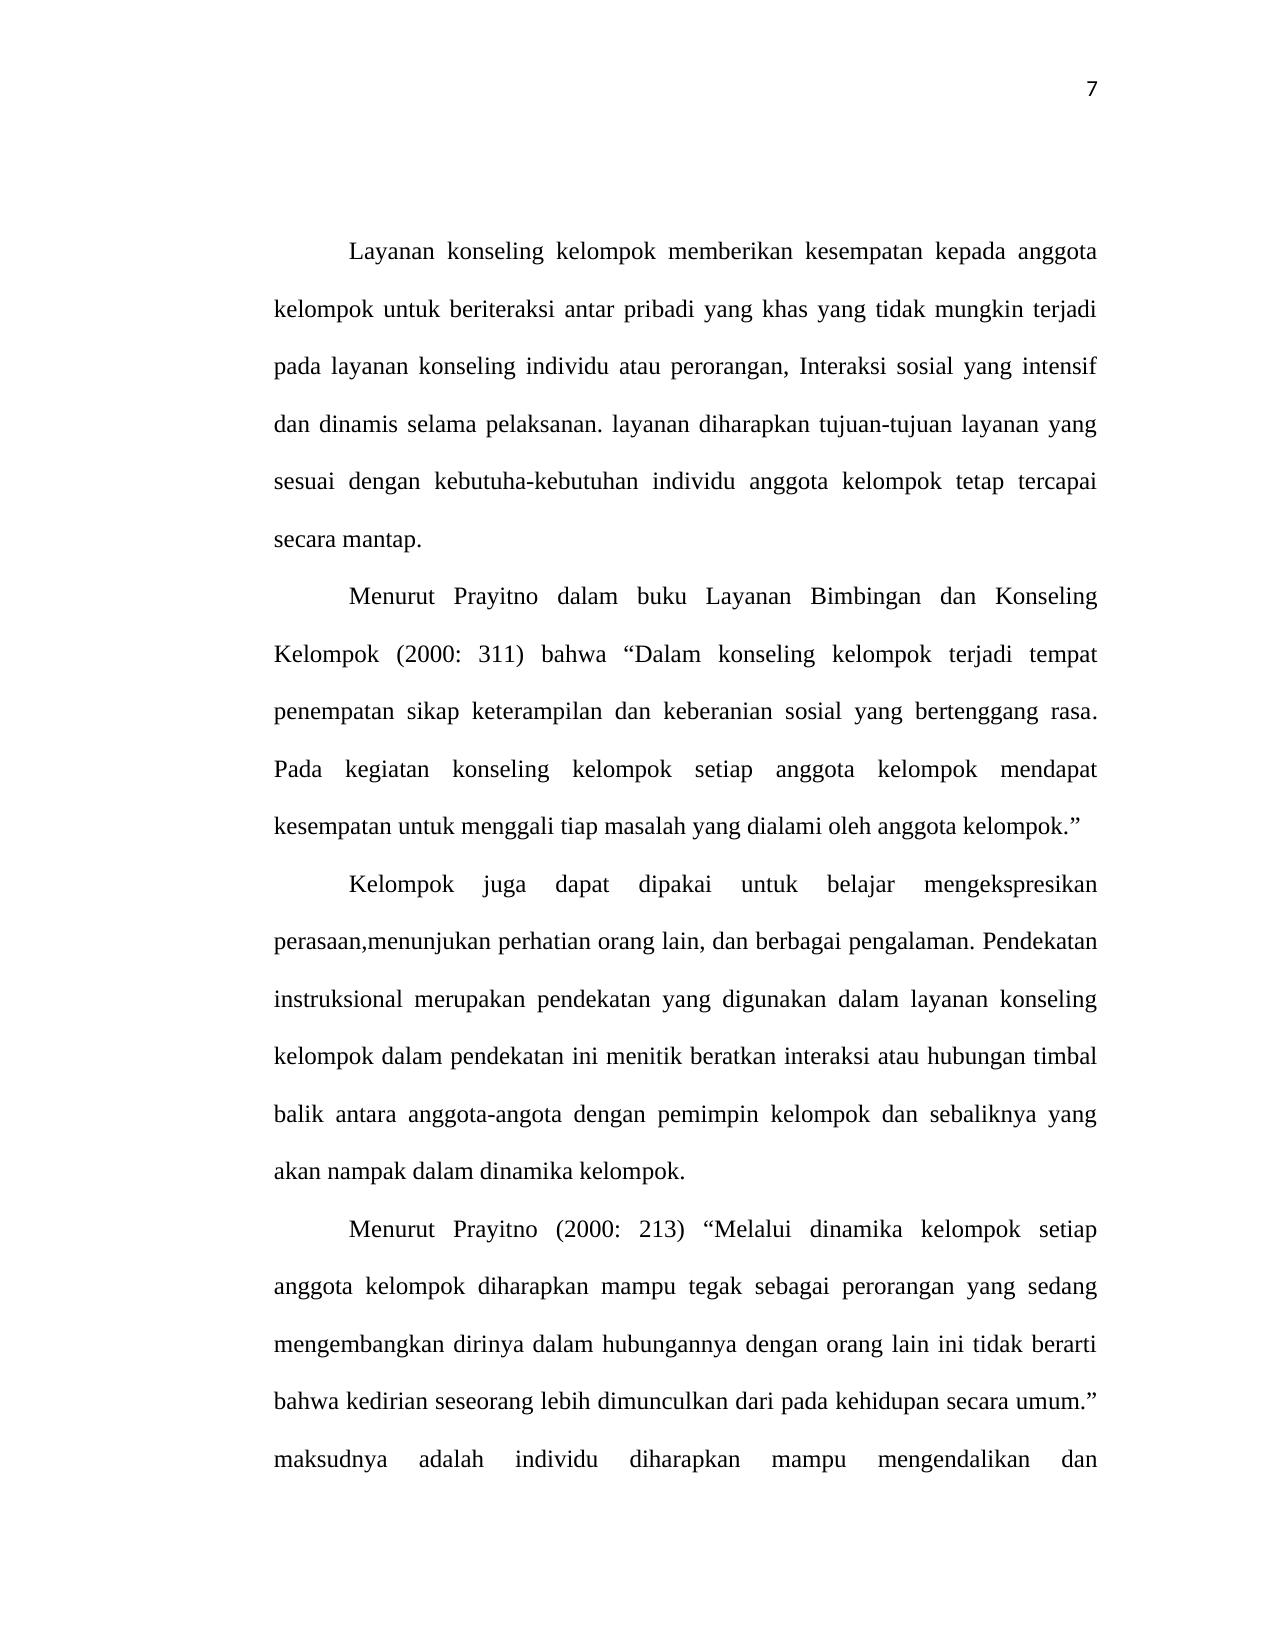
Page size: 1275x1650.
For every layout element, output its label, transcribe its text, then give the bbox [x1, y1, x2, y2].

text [274, 1214, 1098, 1472]
text Menurut Prayitno dalam buku Layanan Bimbingan dan Konseling Kelompok (2000: 311) bahwa “Dalam konseling kelompok terjadi tempat penempatan sikap keterampilan dan keberanian sosial yang bertenggang rasa. Pada kegiatan konseling kelompok setiap anggota kelompok mendapat kesempatan untuk menggali tiap masalah yang dialami oleh anggota kelompok.” [274, 581, 1098, 840]
text Layanan konseling kelompok memberikan kesempatan kepada anggota kelompok untuk beriteraksi antar pribadi yang khas yang tidak mungkin terjadi pada layanan konseling individu atau perorangan, Interaksi sosial yang intensif dan dinamis selama pelaksanan. layanan diharapkan tujuan-tujuan layanan yang sesuai dengan kebutuha-kebutuhan individu anggota kelompok tetap tercapai secara mantap. [274, 236, 1098, 552]
text Kelompok juga dapat dipakai untuk belajar mengekspresikan perasaan,menunjukan perhatian orang lain, dan berbagai pengalaman. Pendekatan instruksional merupakan pendekatan yang digunakan dalam layanan konseling kelompok dalam pendekatan ini menitik beratkan interaksi atau hubungan timbal balik antara anggota-angota dengan pemimpin kelompok dan sebaliknya yang akan nampak dalam dinamika kelompok. [274, 869, 1098, 1185]
